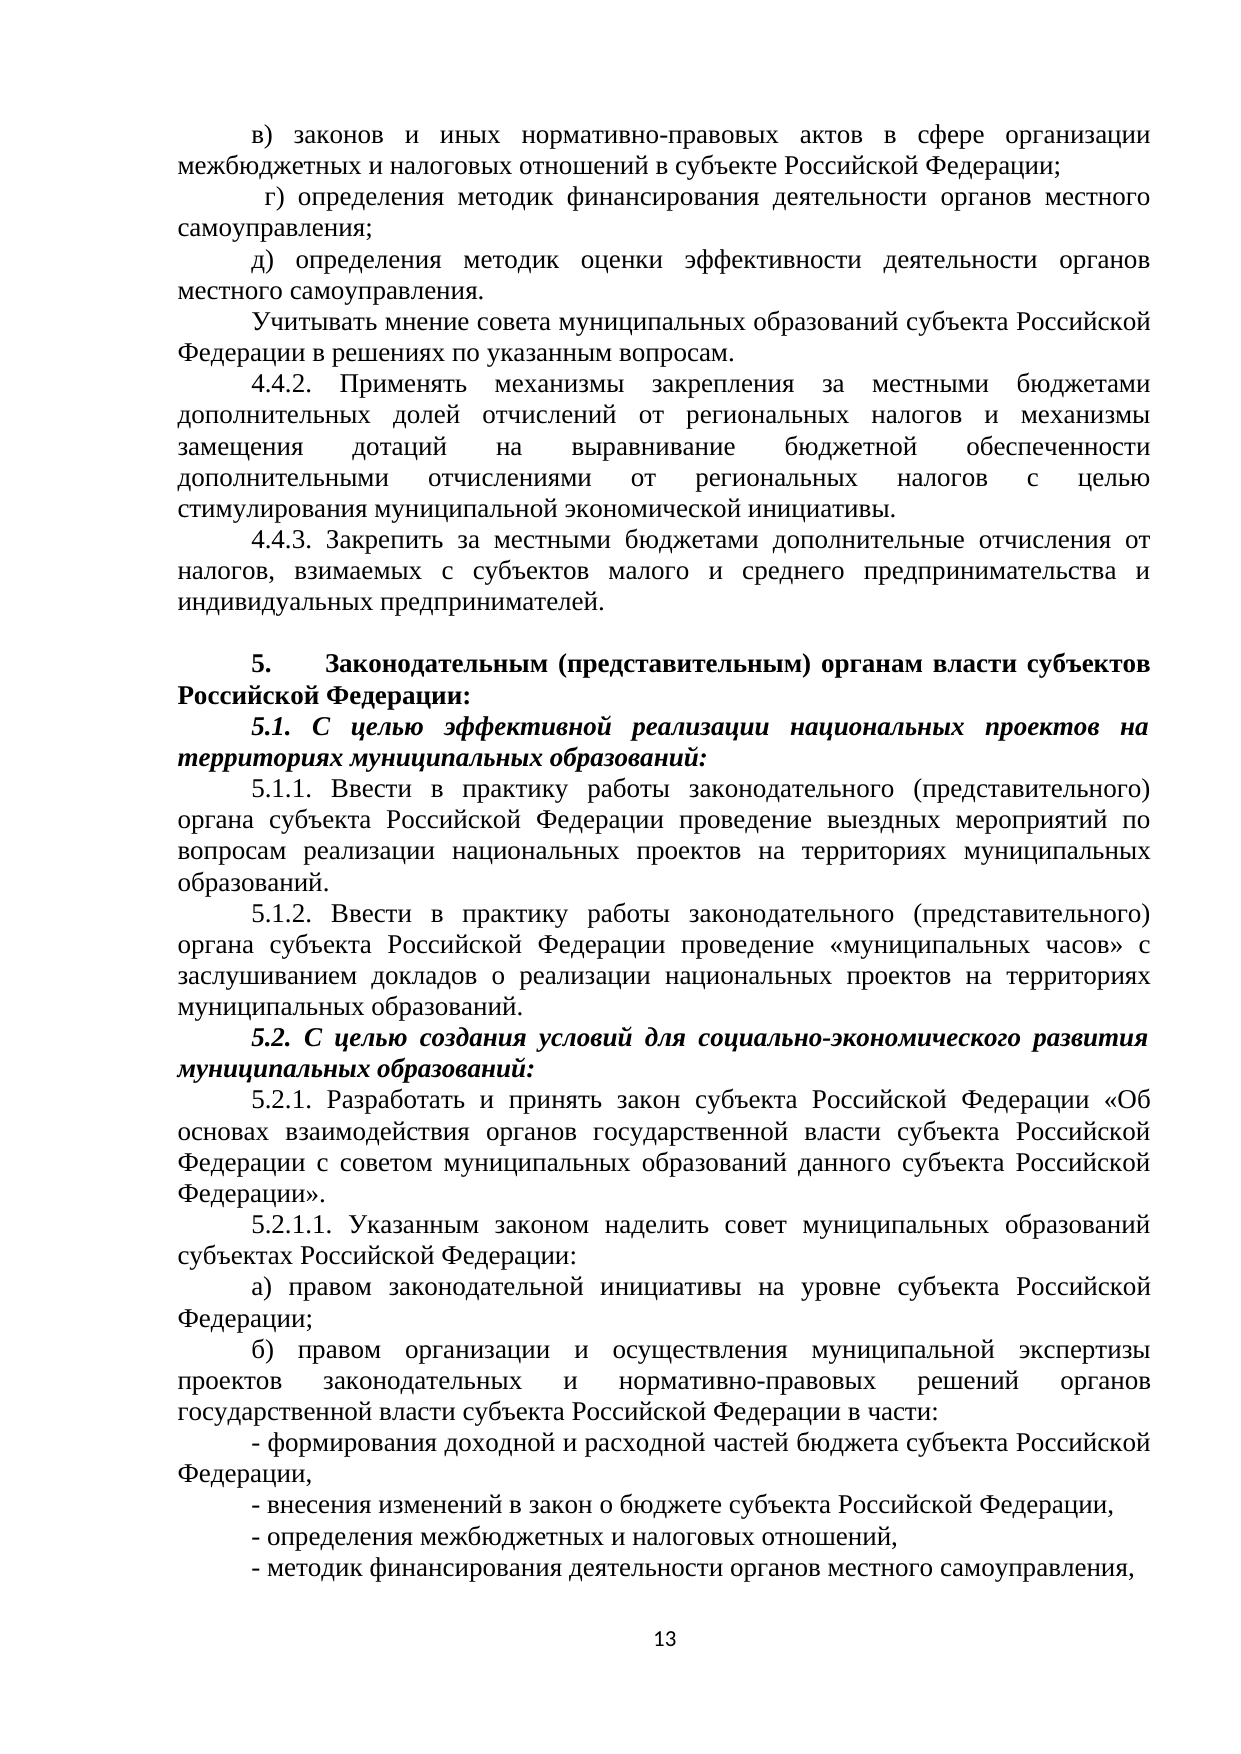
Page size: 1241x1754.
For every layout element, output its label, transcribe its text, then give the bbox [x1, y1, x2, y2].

text 5.2.1. Разработать и принять закон субъекта Российской Федерации «Об основах взаимодействия органов государственной власти субъекта Российской Федерации с советом муниципальных образований данного субъекта Российской Федерации». [177, 1084, 1152, 1208]
list - формирования доходной и расходной частей бюджета субъекта Российской Федерации, [177, 1426, 1152, 1488]
text в) законов и иных нормативно-правовых актов в сфере организации межбюджетных и налоговых отношений в субъекте Российской Федерации; [177, 118, 1152, 180]
list 4.4.3. Закрепить за местными бюджетами дополнительные отчисления от налогов, взимаемых с субъектов малого и среднего предпринимательства и индивидуальных предпринимателей. [177, 523, 1152, 616]
text г) определения методик финансирования деятельности органов местного самоуправления; [177, 180, 1152, 243]
list - методик финансирования деятельности органов местного самоуправления, [177, 1551, 1152, 1582]
list 4.4.2. Применять механизмы закрепления за местными бюджетами дополнительных долей отчислений от региональных налогов и механизмы замещения дотаций на выравнивание бюджетной обеспеченности дополнительными отчислениями от региональных налогов с целью стимулирования муниципальной экономической инициативы. [177, 367, 1152, 523]
list Учитывать мнение совета муниципальных образований субъекта Российской Федерации в решениях по указанным вопросам. [177, 305, 1152, 367]
text д) определения методик оценки эффективности деятельности органов местного самоуправления. [177, 243, 1152, 305]
list Законодательным (представительным) органам власти субъектов Российской Федерации: [177, 648, 1152, 710]
list 5.1.2. Ввести в практику работы законодательного (представительного) органа субъекта Российской Федерации проведение «муниципальных часов» с заслушиванием докладов о реализации национальных проектов на территориях муниципальных образований. [177, 897, 1152, 1021]
list б) правом организации и осуществления муниципальной экспертизы проектов законодательных и нормативно-правовых решений органов государственной власти субъекта Российской Федерации в части: [177, 1333, 1152, 1426]
list - внесения изменений в закон о бюджете субъекта Российской Федерации, [177, 1488, 1152, 1520]
list 5.1.1. Ввести в практику работы законодательного (представительного) органа субъекта Российской Федерации проведение выездных мероприятий по вопросам реализации национальных проектов на территориях муниципальных образований. [177, 772, 1152, 897]
list 5.1. С целью эффективной реализации национальных проектов на территориях муниципальных образований: [177, 710, 1152, 772]
text 5.2.1.1. Указанным законом наделить совет муниципальных образований субъектах Российской Федерации: [177, 1208, 1152, 1271]
list - определения межбюджетных и налоговых отношений, [177, 1520, 1152, 1551]
list а) правом законодательной инициативы на уровне субъекта Российской Федерации; [177, 1271, 1152, 1333]
list 5.2. С целью создания условий для социально-экономического развития муниципальных образований: [177, 1021, 1152, 1084]
